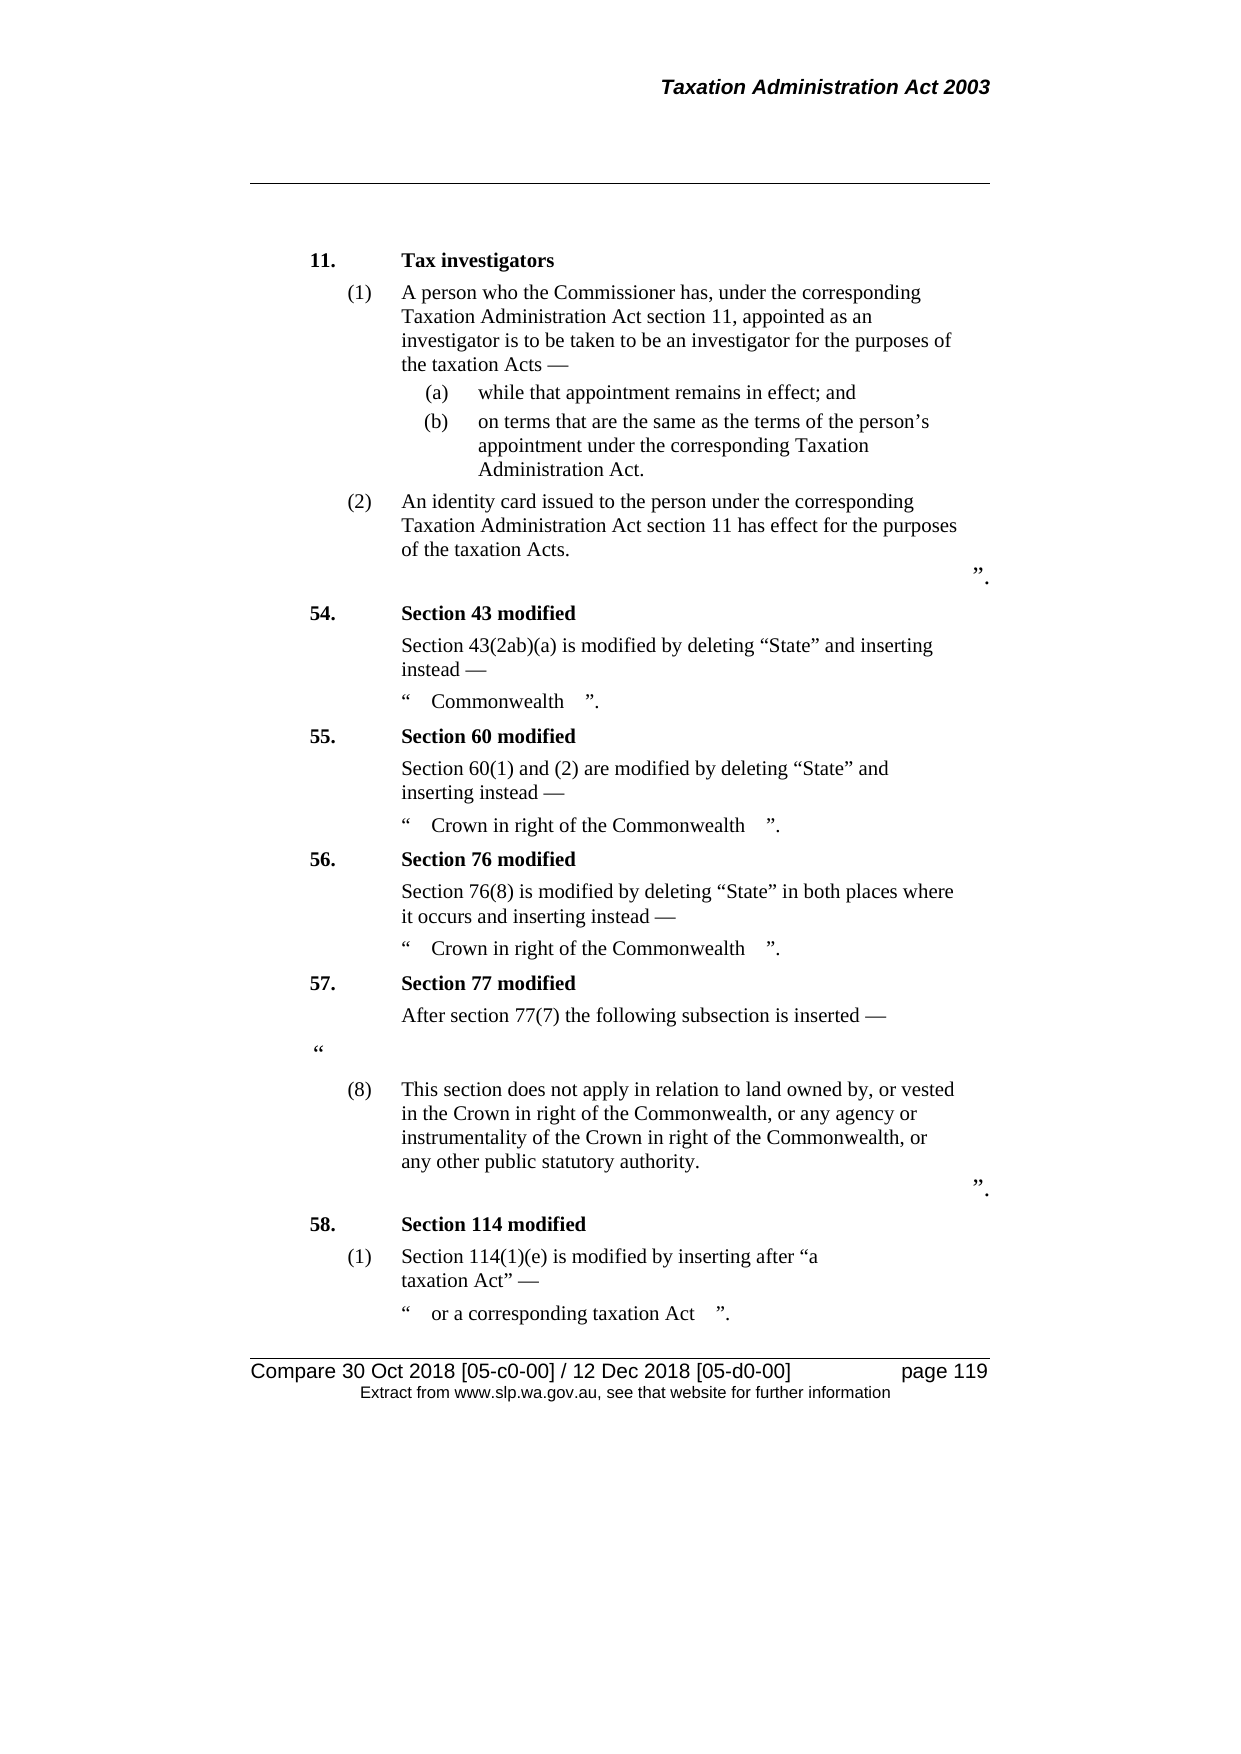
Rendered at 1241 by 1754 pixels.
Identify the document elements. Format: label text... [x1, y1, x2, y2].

text “ or a corresponding taxation Act ”. [312, 1301, 960, 1325]
text “ [313, 1039, 990, 1068]
subtitle 54. Section 43 modified [309, 600, 960, 624]
text (1) Section 114(1)(e) is modified by inserting after “a taxation Act” — [312, 1244, 960, 1292]
text Section 76(8) is modified by deleting “State” in both places where it occurs and inserting instead — [312, 879, 960, 928]
text (b) on terms that are the same as the terms of the person’s appointment under the corresponding Taxation Administration Act. [389, 408, 960, 481]
text “ Crown in right of the Commonwealth ”. [312, 813, 960, 837]
text After section 77(7) the following subsection is inserted — [312, 1003, 960, 1027]
text ”. [250, 561, 990, 590]
text “ Crown in right of the Commonwealth ”. [312, 936, 960, 960]
text (1) A person who the Commissioner has, under the corresponding Taxation Administration Act section 11, appointed as an investigator is to be taken to be an investigator for the purposes of the taxation Acts — [312, 280, 960, 376]
text (2) An identity card issued to the person under the corresponding Taxation Administration Act section 11 has effect for the purposes of the taxation Acts. [312, 489, 960, 561]
subtitle 57. Section 77 modified [309, 970, 960, 994]
text ”. [250, 1173, 990, 1201]
text (8) This section does not apply in relation to land owned by, or vested in the Crown in right of the Commonwealth, or any agency or instrumentality of the Crown in right of the Commonwealth, or any other public statutory authority. [312, 1076, 960, 1173]
text “ Commonwealth ”. [312, 689, 960, 713]
text Section 60(1) and (2) are modified by deleting “State” and inserting instead — [312, 756, 960, 804]
subtitle 56. Section 76 modified [309, 847, 960, 871]
text Section 43(2ab)(a) is modified by deleting “State” and inserting instead — [312, 633, 960, 681]
subtitle 55. Section 60 modified [309, 724, 960, 748]
subtitle 58. Section 114 modified [309, 1212, 960, 1236]
subtitle 11. Tax investigators [309, 247, 960, 272]
text (a) while that appointment remains in effect; and [389, 380, 960, 404]
